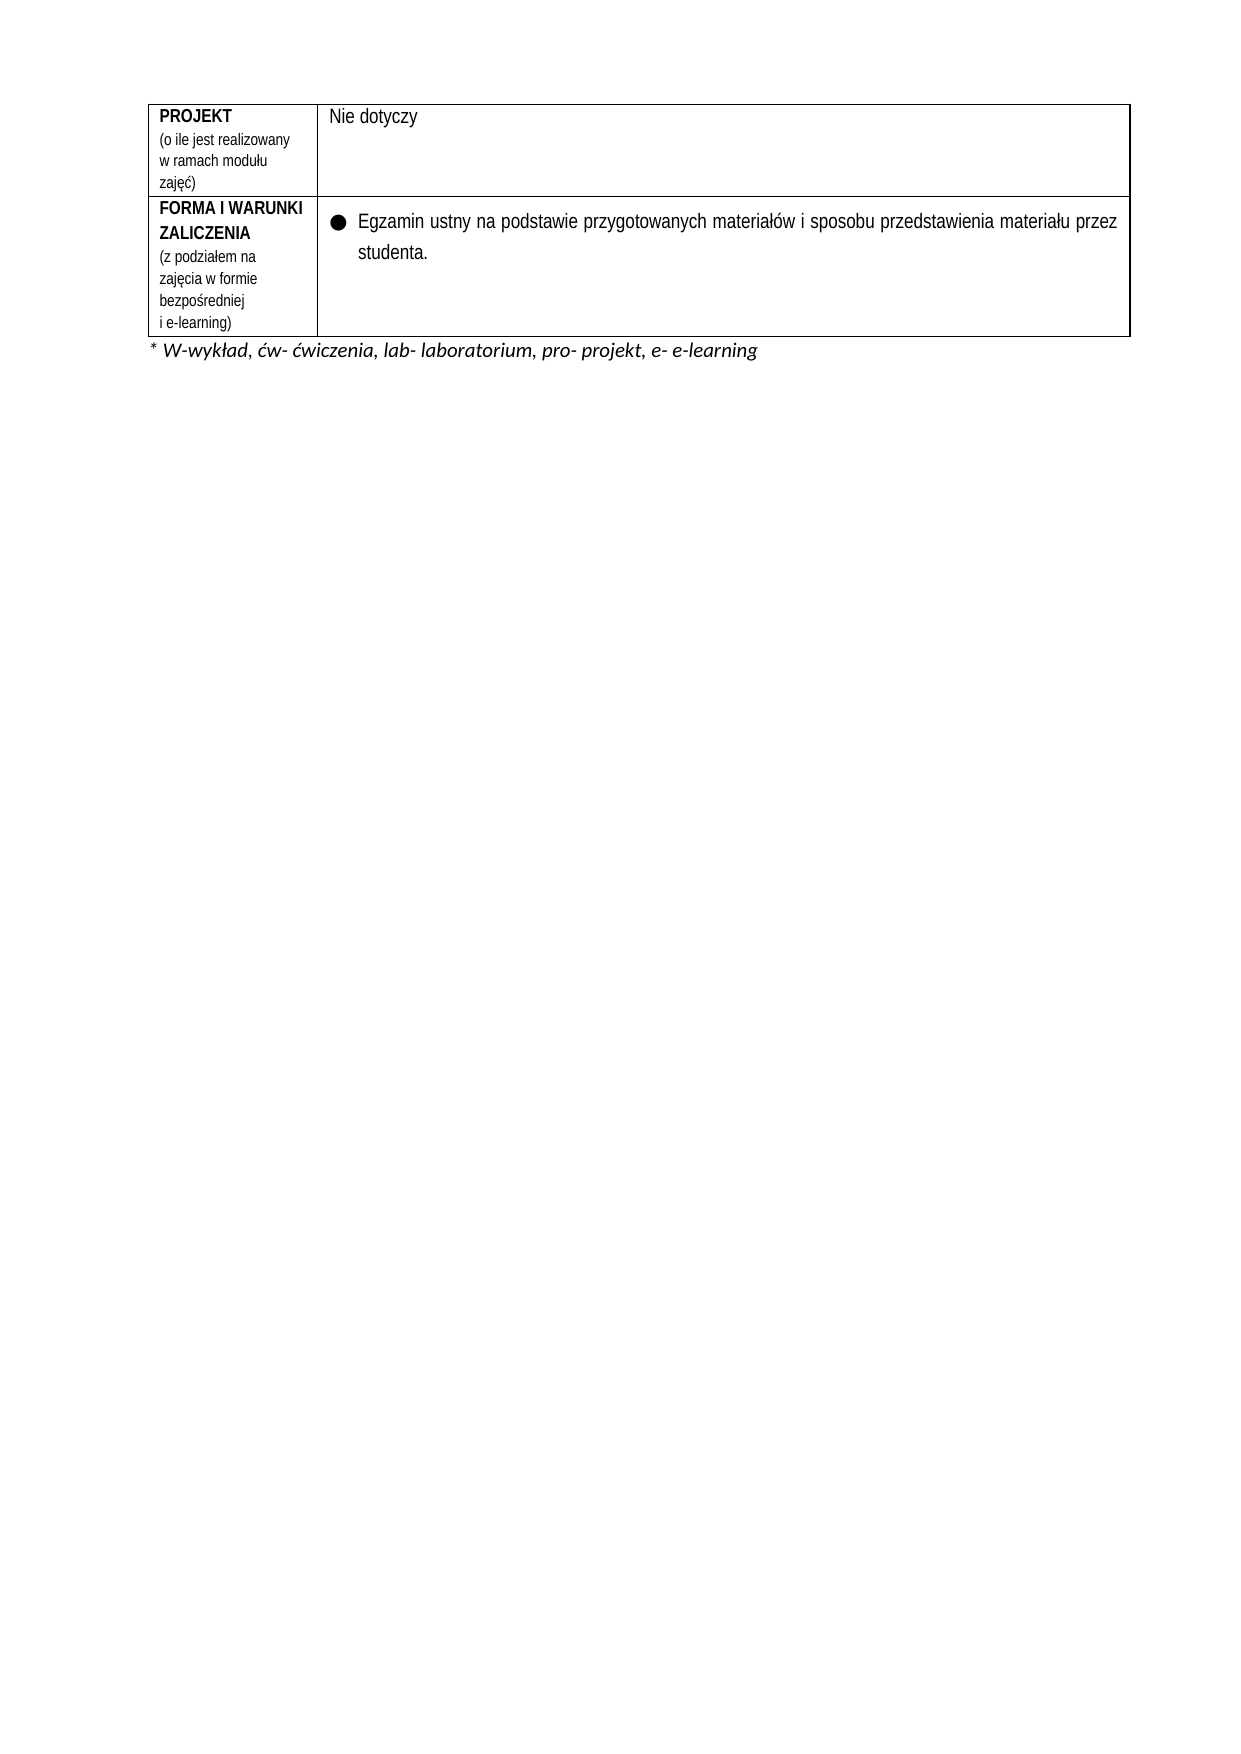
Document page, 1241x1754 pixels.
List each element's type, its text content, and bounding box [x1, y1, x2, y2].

table_cell FORMA I WARUNKI ZALICZENIA (z podziałem na zajęcia w formie bezpośredniej i e-learning) [149, 197, 317, 336]
table_cell PROJEKT (o ile jest realizowany w ramach modułu zajęć) [149, 105, 317, 196]
text * W-wykład, ćw- ćwiczenia, lab- laboratorium, pro- projekt, e- e-learning [148, 337, 1093, 362]
table_cell Egzamin ustny na podstawie przygotowanych materiałów i sposobu przedstawienia materiału przez studenta. [318, 197, 1129, 336]
table_cell Nie dotyczy [318, 105, 1129, 196]
